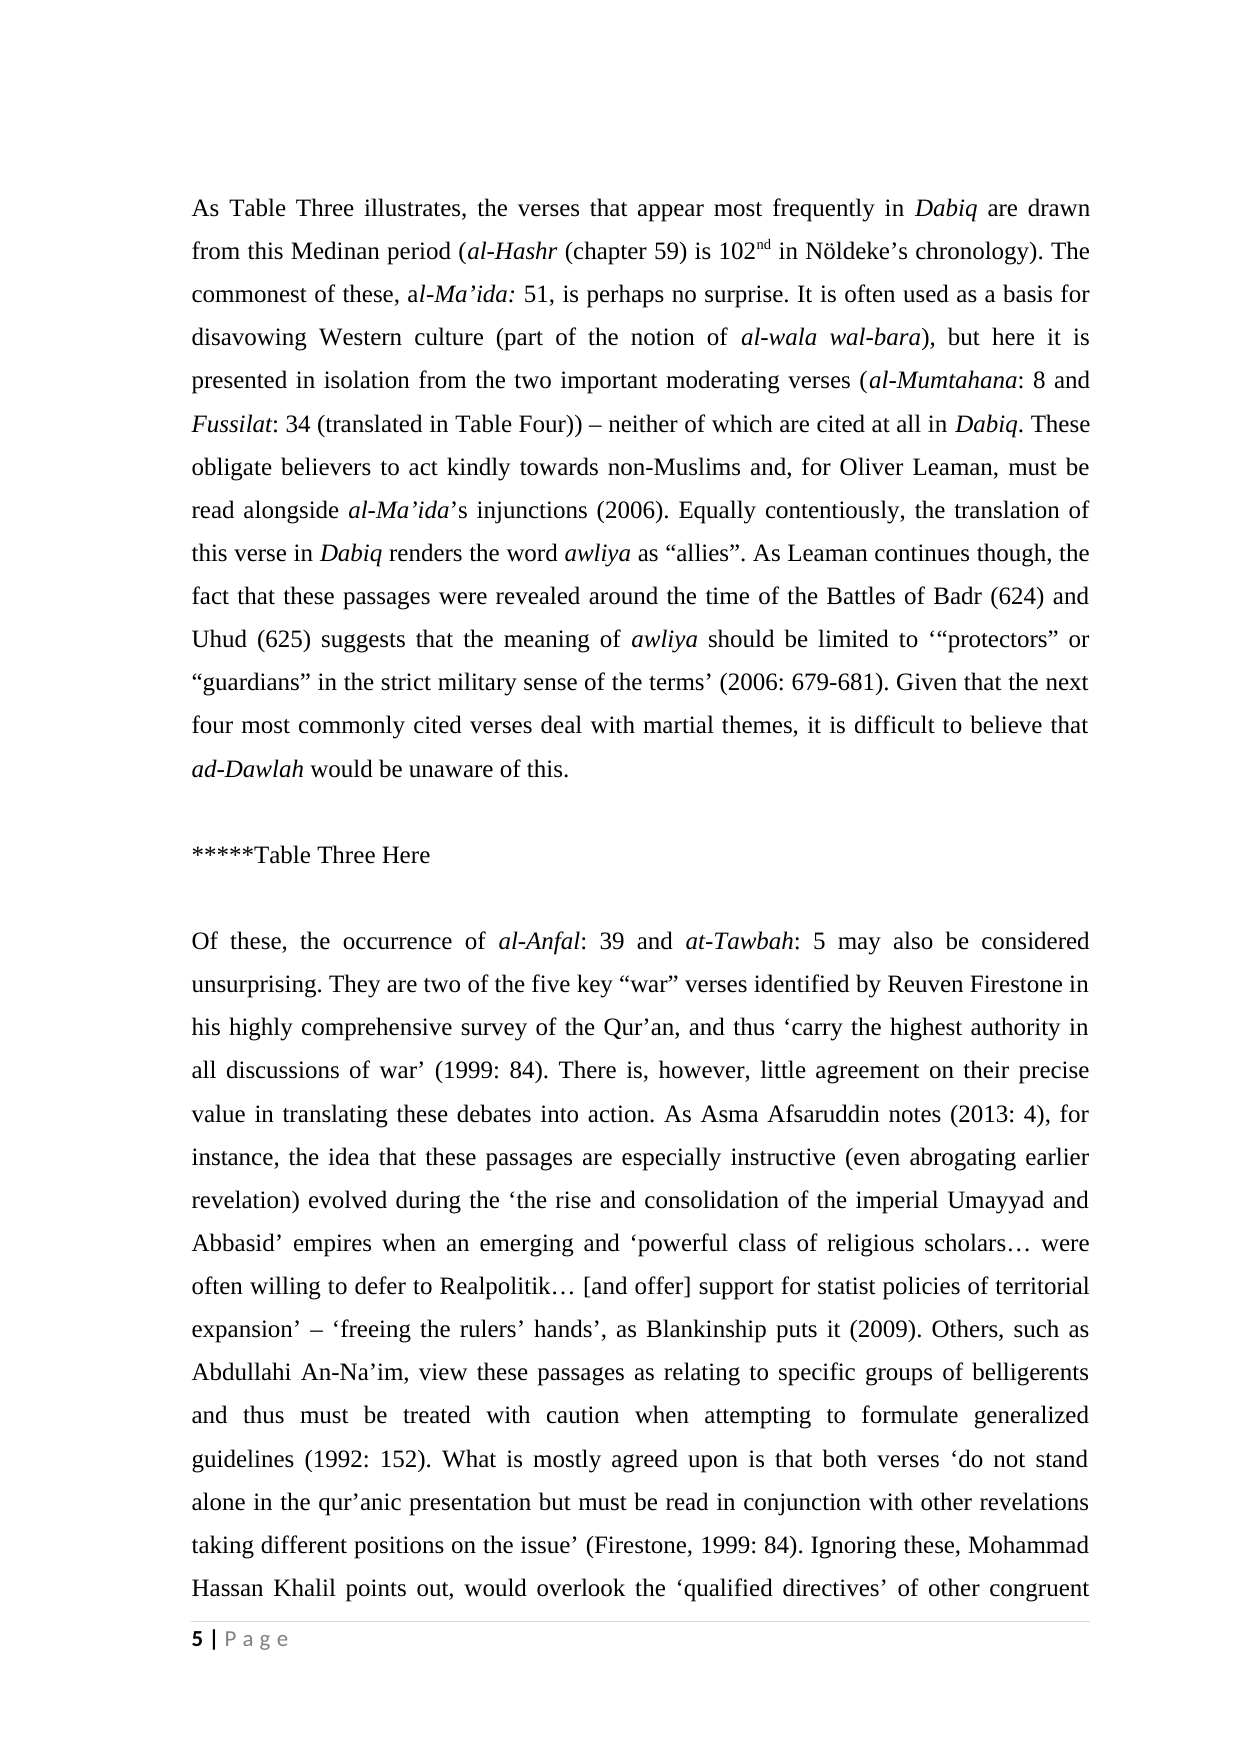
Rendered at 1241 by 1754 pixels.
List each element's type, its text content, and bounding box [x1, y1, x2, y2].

text *****Table Three Here [191, 840, 1090, 869]
text As Table Three illustrates, the verses that appear most frequently in Dabiq are drawn from this Medinan period (al-Hashr (chapter 59) is 102nd in Nöldeke’s chronology). The commonest of these, al-Ma’ida: 51, is perhaps no surprise. It is often used as a basis for disavowing Western culture (part of the notion of al-wala wal-bara), but here it is presented in isolation from the two important moderating verses (al-Mumtahana: 8 and Fussilat: 34 (translated in Table Four)) – neither of which are cited at all in Dabiq. These obligate believers to act kindly towards non-Muslims and, for Oliver Leaman, must be read alongside al-Ma’ida’s injunctions (2006). Equally contentiously, the translation of this verse in Dabiq renders the word awliya as “allies”. As Leaman continues though, the fact that these passages were revealed around the time of the Battles of Badr (624) and Uhud (625) suggests that the meaning of awliya should be limited to ‘“protectors” or “guardians” in the strict military sense of the terms’ (2006: 679-681). Given that the next four most commonly cited verses deal with martial themes, it is difficult to believe that ad-Dawlah would be unaware of this. [191, 193, 1090, 782]
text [191, 926, 1090, 1602]
